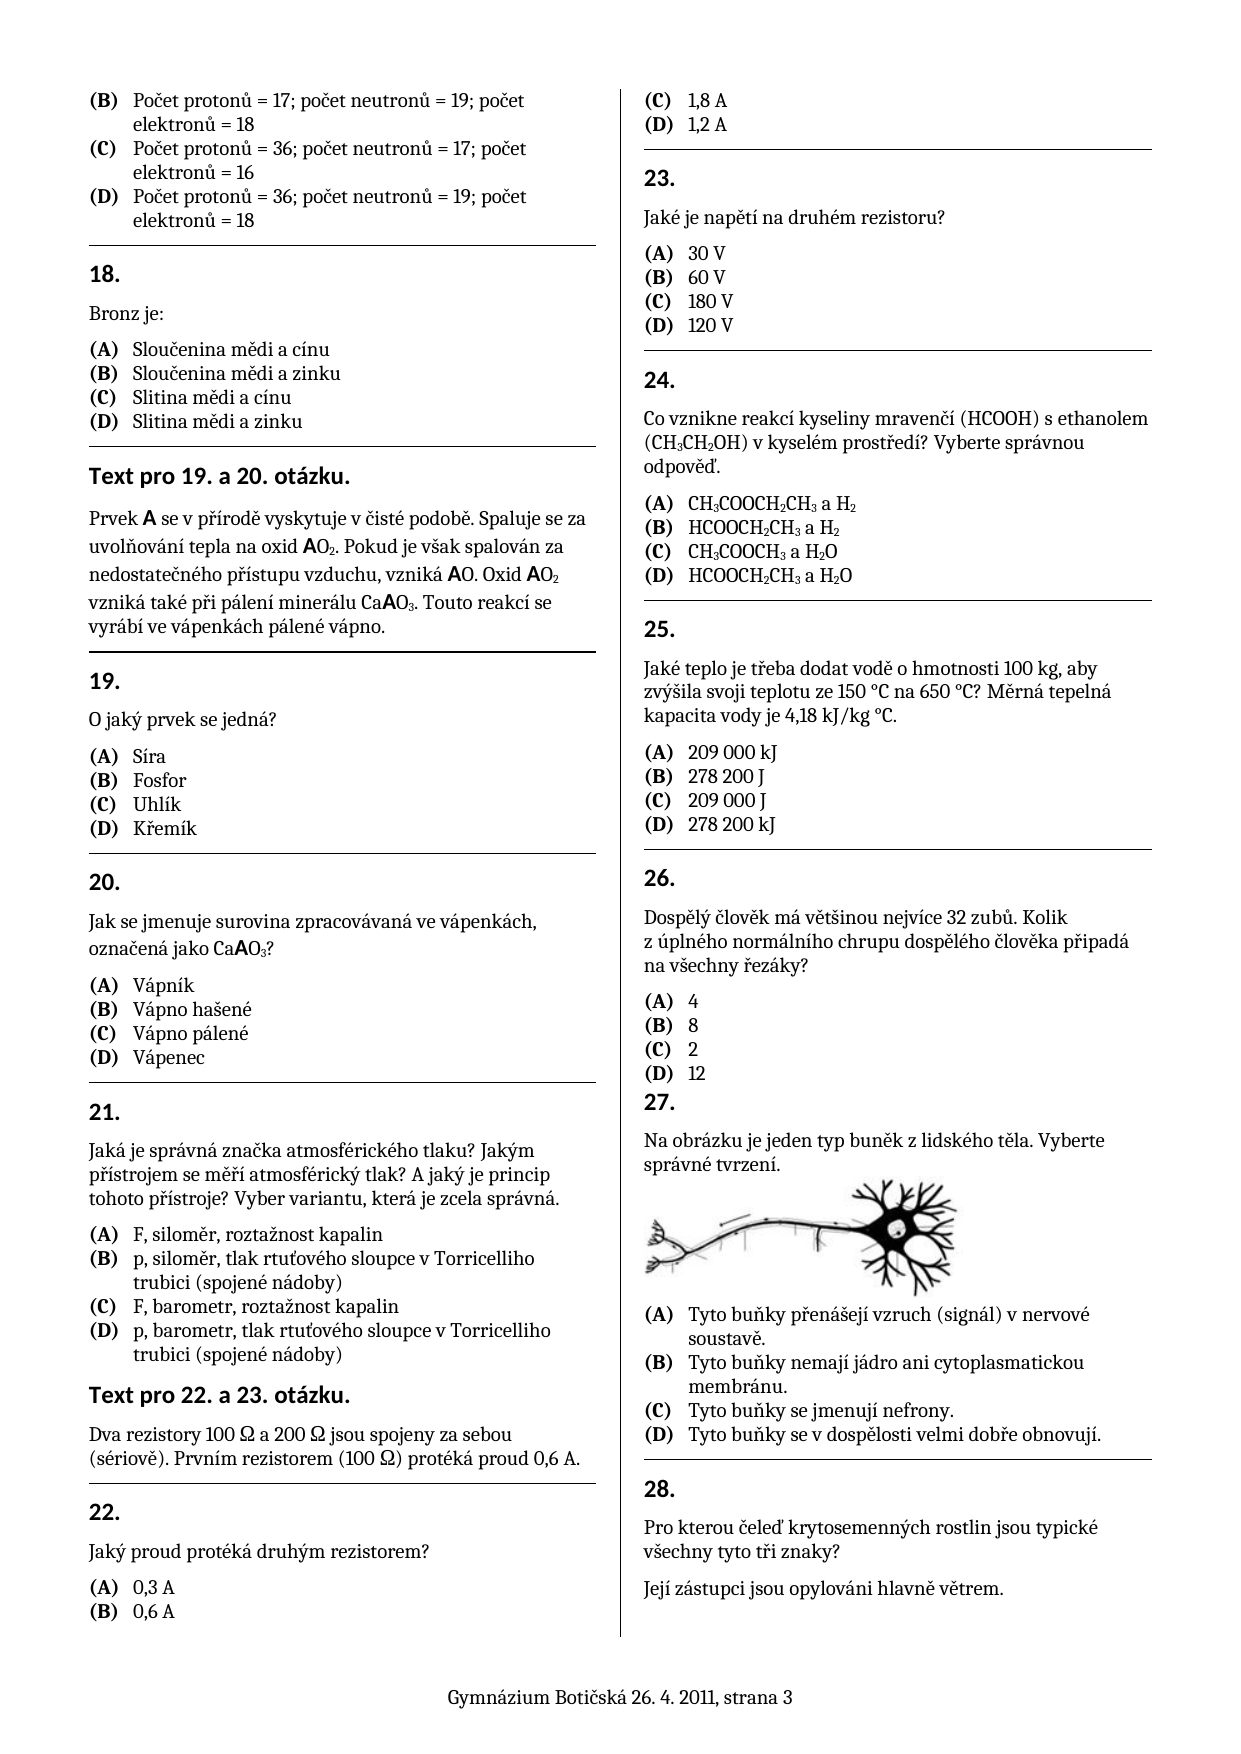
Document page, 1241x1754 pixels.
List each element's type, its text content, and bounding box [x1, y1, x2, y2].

text Dva rezistory 100 Ω a 200 Ω jsou spojeny za sebou (sériově). Prvním rezistorem (100 Ω) protéká proud 0,6 A. [89, 1422, 596, 1470]
list 60 V [644, 266, 1152, 290]
list Vápno pálené [89, 1022, 596, 1046]
list F, siloměr, roztažnost kapalin [89, 1223, 596, 1247]
list F, barometr, roztažnost kapalin [89, 1295, 596, 1319]
text 27. [644, 1086, 1152, 1116]
list p, siloměr, tlak rtuťového sloupce v Torricelliho trubici (spojené nádoby) [89, 1247, 596, 1295]
text Co vznikne reakcí kyseliny mravenčí (HCOOH) s ethanolem (CH3CH2OH) v kyselém prostředí? Vyberte správnou odpověď. [644, 407, 1152, 479]
list Tyto buňky se v dospělosti velmi dobře obnovují. [644, 1423, 1152, 1447]
list p, barometr, tlak rtuťového sloupce v Torricelliho trubici (spojené nádoby) [89, 1319, 596, 1367]
text 20. [89, 854, 596, 897]
text Prvek A se v přírodě vyskytuje v čisté podobě. Spaluje se za uvolňování tepla na oxid AO2. Pokud je však spalován za nedostatečného přístupu vzduchu, vzniká AO. Oxid AO2 vzniká také při pálení minerálu CaAO3. Touto reakcí se vyrábí ve vápenkách pálené vápno. [89, 503, 596, 639]
list 4 [644, 990, 1152, 1014]
list Tyto buňky přenášejí vzruch (signál) v nervové soustavě. [644, 1303, 1152, 1351]
text Bronz je: [89, 301, 596, 325]
list Počet protonů = 36; počet neutronů = 19; počet elektronů = 18 [89, 184, 596, 232]
list Fosfor [89, 768, 596, 792]
text 28. [644, 1460, 1152, 1503]
text 19. [89, 653, 596, 695]
list 0,6 A [89, 1600, 596, 1624]
text Jaké teplo je třeba dodat vodě o hmotnosti 100 kg, aby zvýšila svoji teplotu ze 150 °C na 650 °C? Měrná tepelná kapacita vody je 4,18 kJ/kg °C. [644, 656, 1152, 728]
text Pro kterou čeleď krytosemenných rostlin jsou typické všechny tyto tři znaky? [644, 1516, 1152, 1564]
list 1,2 A [644, 113, 1152, 137]
list 180 V [644, 290, 1152, 314]
list HCOOCH2CH3 a H2 [644, 515, 1152, 539]
list Počet protonů = 36; počet neutronů = 17; počet elektronů = 16 [89, 137, 596, 184]
list 30 V [644, 242, 1152, 266]
list 278 200 kJ [644, 812, 1152, 836]
list Slitina mědi a zinku [89, 410, 596, 434]
list Tyto buňky nemají jádro ani cytoplasmatickou membránu. [644, 1351, 1152, 1399]
list Počet protonů = 17; počet neutronů = 19; počet elektronů = 18 [89, 89, 596, 137]
list CH3COOCH2CH3 a H2 [644, 491, 1152, 515]
text Na obrázku je jeden typ buněk z lidského těla. Vyberte správné tvrzení. [644, 1129, 1152, 1177]
list Vápník [89, 974, 596, 998]
text 23. [644, 150, 1152, 193]
list 0,3 A [89, 1576, 596, 1600]
text 21. [89, 1083, 596, 1126]
text 25. [644, 601, 1152, 644]
text Jak se jmenuje surovina zpracovávaná ve vápenkách, označená jako CaAO3? [89, 909, 596, 961]
list Sloučenina mědi a zinku [89, 362, 596, 386]
text 26. [644, 850, 1152, 893]
list HCOOCH2CH3 a H2O [644, 563, 1152, 587]
text 22. [89, 1484, 596, 1527]
text Dospělý člověk má většinou nejvíce 32 zubů. Kolik z úplného normálního chrupu dospělého člověka připadá na všechny řezáky? [644, 906, 1152, 977]
list Tyto buňky se jmenují nefrony. [644, 1399, 1152, 1423]
text Text pro 22. a 23. otázku. [89, 1379, 596, 1410]
text Text pro 19. a 20. otázku. [89, 447, 596, 490]
text O jaký prvek se jedná? [89, 708, 596, 732]
list 278 200 J [644, 764, 1152, 788]
list 209 000 J [644, 788, 1152, 812]
list Uhlík [89, 792, 596, 816]
text 24. [644, 351, 1152, 394]
list CH3COOCH3 a H2O [644, 539, 1152, 563]
text Jaká je správná značka atmosférického tlaku? Jakým přístrojem se měří atmosférický tlak? A jaký je princip tohoto přístroje? Vyber variantu, která je zcela správná. [89, 1139, 596, 1211]
picture [643, 1176, 969, 1304]
text 18. [89, 246, 596, 289]
list Síra [89, 744, 596, 768]
list 209 000 kJ [644, 741, 1152, 764]
list Vápno hašené [89, 998, 596, 1022]
list Vápenec [89, 1046, 596, 1069]
list 120 V [644, 314, 1152, 338]
list Křemík [89, 816, 596, 840]
text Jaký proud protéká druhým rezistorem? [89, 1539, 596, 1563]
text Její zástupci jsou opylováni hlavně větrem. [644, 1576, 1152, 1600]
list Slitina mědi a cínu [89, 386, 596, 410]
list Sloučenina mědi a cínu [89, 338, 596, 362]
list 12 [644, 1062, 1152, 1086]
list 2 [644, 1038, 1152, 1062]
list 8 [644, 1014, 1152, 1038]
text Jaké je napětí na druhém rezistoru? [644, 206, 1152, 229]
list 1,8 A [644, 89, 1152, 113]
